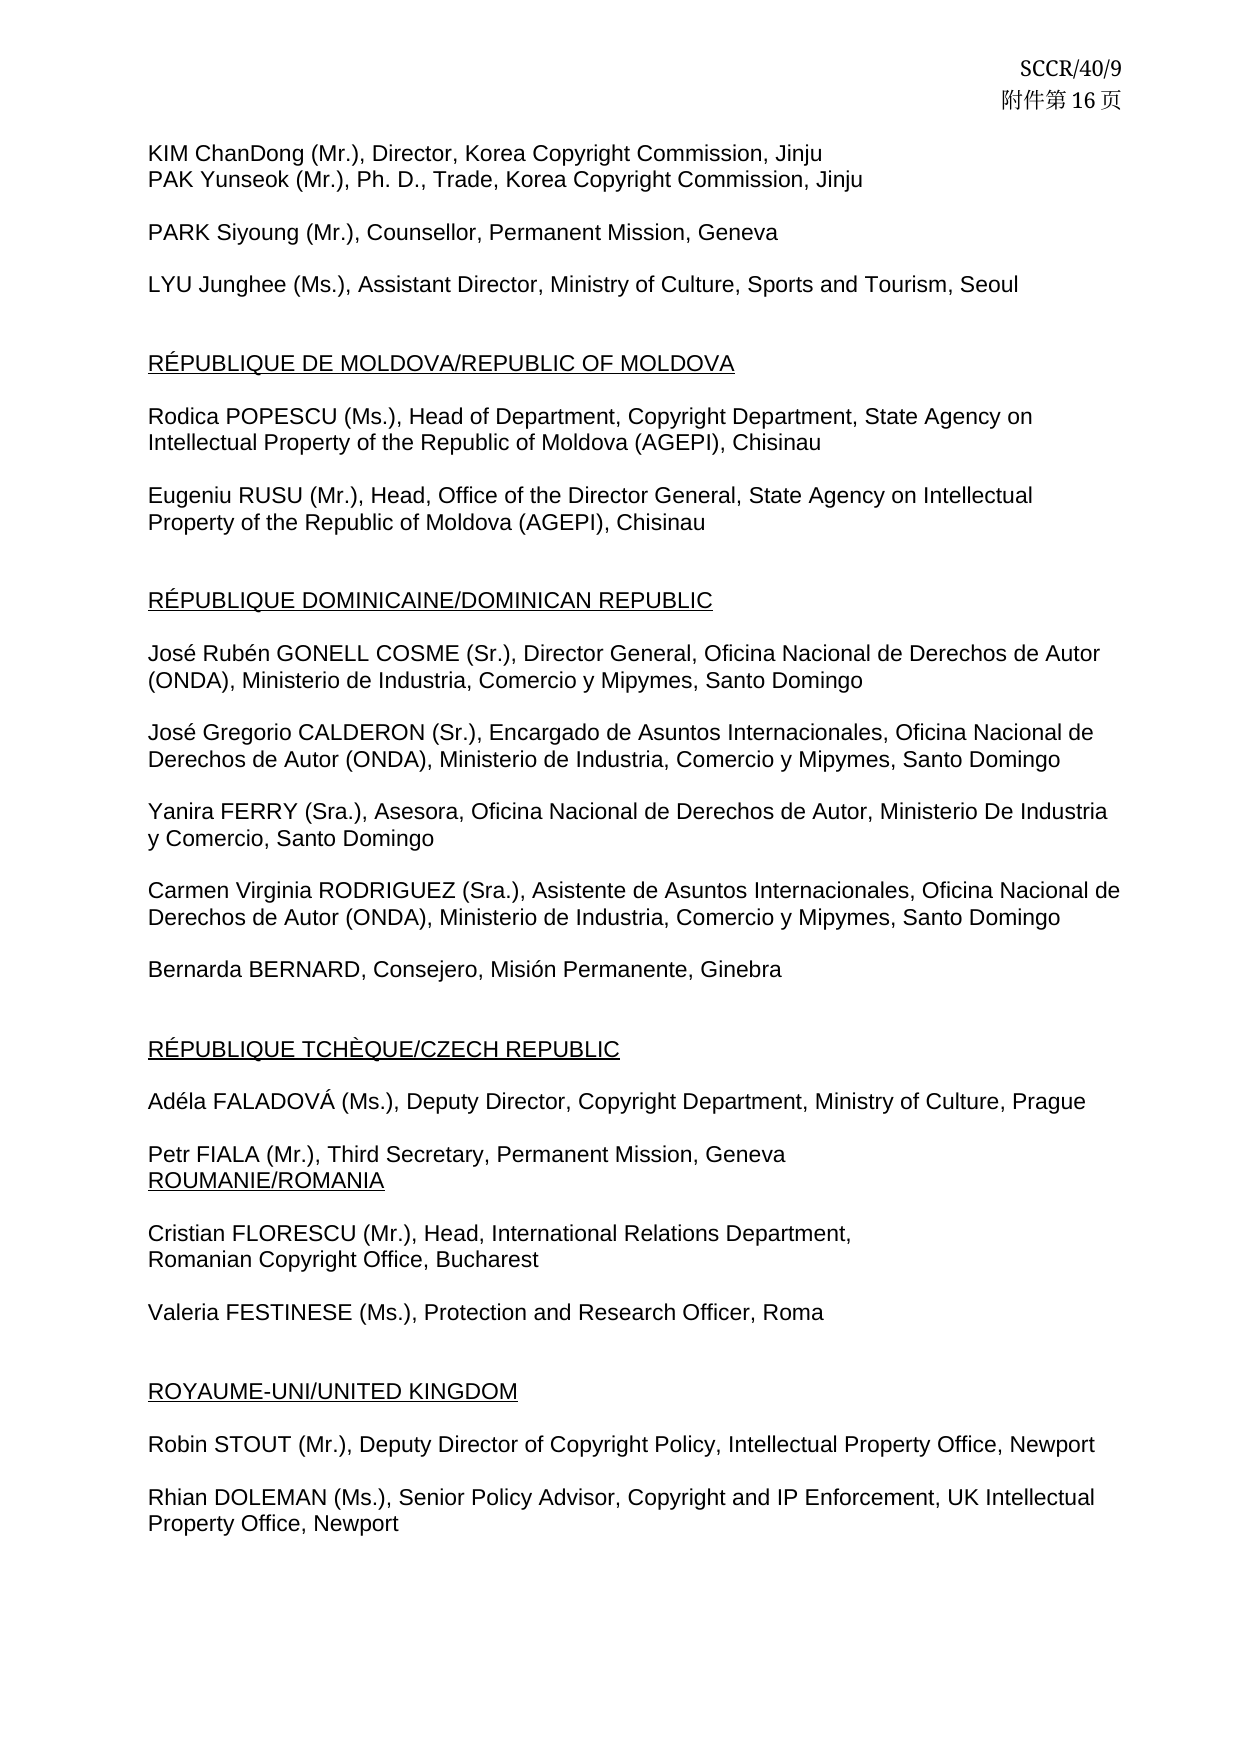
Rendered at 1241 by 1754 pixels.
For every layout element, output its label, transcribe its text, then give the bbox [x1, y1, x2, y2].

text José Rubén GONELL COSME (Sr.), Director General, Oficina Nacional de Derechos de Autor (ONDA), Ministerio de Industria, Comercio y Mipymes, Santo Domingo [148, 640, 1122, 693]
text KIM ChanDong (Mr.), Director, Korea Copyright Commission, Jinju [148, 139, 1122, 166]
text RÉPUBLIQUE DE MOLDOVA/REPUBLIC OF MOLDOVA [148, 350, 1122, 377]
text Adéla FALADOVÁ (Ms.), Deputy Director, Copyright Department, Ministry of Culture, Prague [148, 1088, 1122, 1114]
text LYU Junghee (Ms.), Assistant Director, Ministry of Culture, Sports and Tourism, Seoul [148, 271, 1122, 298]
text PARK Siyoung (Mr.), Counsellor, Permanent Mission, Geneva [148, 218, 1122, 245]
text ROUMANIE/ROMANIA [148, 1167, 1122, 1194]
text PAK Yunseok (Mr.), Ph. D., Trade, Korea Copyright Commission, Jinju [148, 166, 1122, 192]
text Romanian Copyright Office, Bucharest [148, 1246, 1122, 1273]
text Rodica POPESCU (Ms.), Head of Department, Copyright Department, State Agency on Intellectual Property of the Republic of Moldova (AGEPI), Chisinau [148, 403, 1122, 456]
text Rhian DOLEMAN (Ms.), Senior Policy Advisor, Copyright and IP Enforcement, UK Intellectual Property Office, Newport [148, 1483, 1122, 1536]
text José Gregorio CALDERON (Sr.), Encargado de Asuntos Internacionales, Oficina Nacional de Derechos de Autor (ONDA), Ministerio de Industria, Comercio y Mipymes, Santo Domingo [148, 719, 1122, 772]
text Cristian FLORESCU (Mr.), Head, International Relations Department, [148, 1220, 1122, 1246]
text RÉPUBLIQUE DOMINICAINE/DOMINICAN REPUBLIC [148, 587, 1122, 614]
text Eugeniu RUSU (Mr.), Head, Office of the Director General, State Agency on Intellectual Property of the Republic of Moldova (AGEPI), Chisinau [148, 482, 1122, 535]
text Petr FIALA (Mr.), Third Secretary, Permanent Mission, Geneva [148, 1141, 1122, 1167]
text Bernarda BERNARD, Consejero, Misión Permanente, Ginebra [148, 956, 1122, 983]
text Carmen Virginia RODRIGUEZ (Sra.), Asistente de Asuntos Internacionales, Oficina Nacional de Derechos de Autor (ONDA), Ministerio de Industria, Comercio y Mipymes, Santo Domingo [148, 877, 1122, 930]
text Robin STOUT (Mr.), Deputy Director of Copyright Policy, Intellectual Property Office, Newport [148, 1431, 1122, 1457]
text Valeria FESTINESE (Ms.), Protection and Research Officer, Roma [148, 1299, 1122, 1325]
text RÉPUBLIQUE TCHÈQUE/CZECH REPUBLIC [148, 1036, 1122, 1062]
text ROYAUME-UNI/UNITED KINGDOM [148, 1378, 1122, 1404]
text Yanira FERRY (Sra.), Asesora, Oficina Nacional de Derechos de Autor, Ministerio De Industria y Comercio, Santo Domingo [148, 798, 1122, 851]
